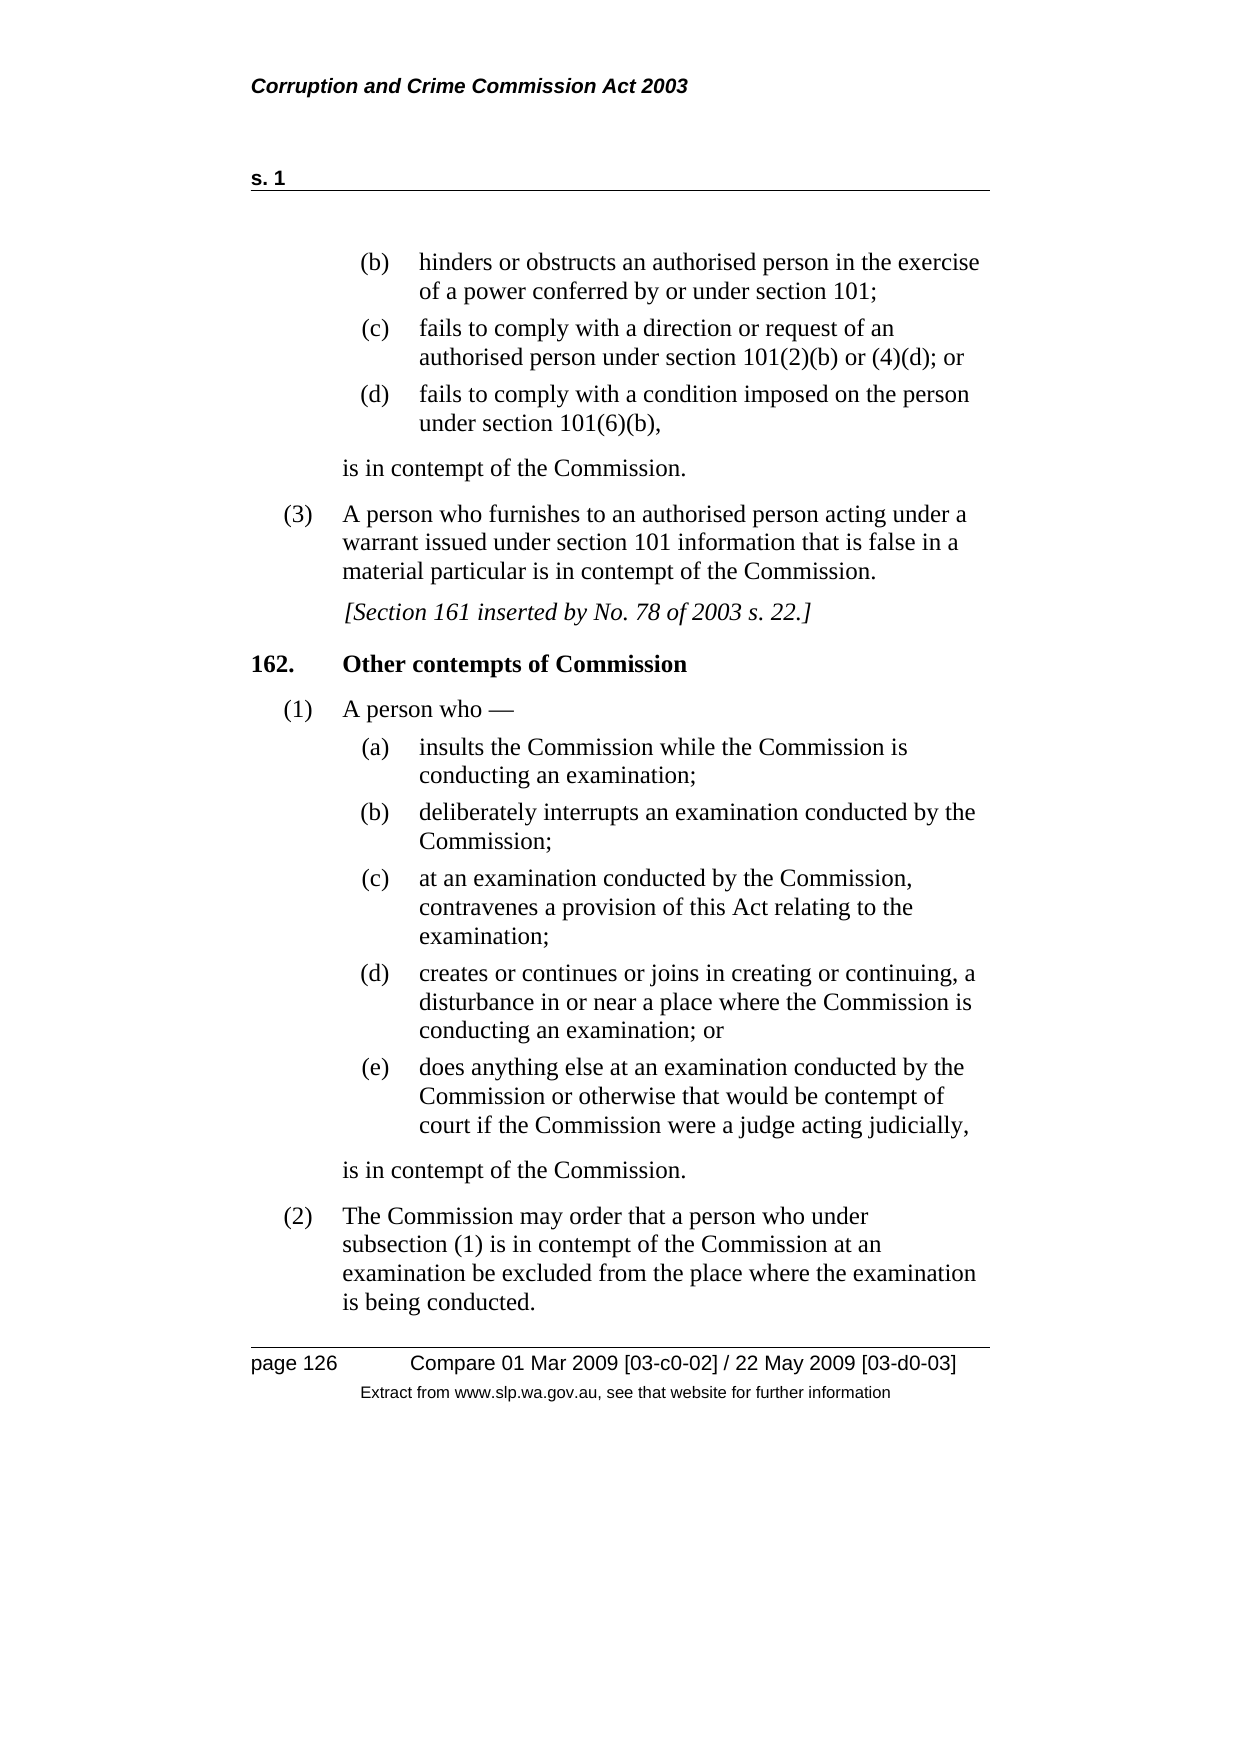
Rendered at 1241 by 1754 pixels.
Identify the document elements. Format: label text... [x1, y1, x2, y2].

text (1) A person who — [251, 694, 990, 723]
text (e) does anything else at an examination conducted by the Commission or otherwise that would be contempt of court if the Commission were a judge acting judicially, [251, 1052, 990, 1139]
text (c) fails to comply with a direction or request of an authorised person under section 101(2)(b) or (4)(d); or [251, 313, 990, 371]
text (a) insults the Commission while the Commission is conducting an examination; [251, 732, 990, 789]
text (3) A person who furnishes to an authorised person acting under a warrant issued under section 101 information that is false in a material particular is in contempt of the Commission. [251, 499, 990, 585]
text (d) fails to comply with a condition imposed on the person under section 101(6)(b), [251, 379, 990, 437]
text is in contempt of the Commission. [251, 453, 990, 482]
text (c) at an examination conducted by the Commission, contravenes a provision of this Act relating to the examination; [251, 863, 990, 949]
text (b) hinders or obstructs an authorised person in the exercise of a power conferred by or under section 101; [251, 247, 990, 305]
text is in contempt of the Commission. [251, 1155, 990, 1184]
text (2) The Commission may order that a person who under subsection (1) is in contempt of the Commission at an examination be excluded from the place where the examination is being conducted. [251, 1201, 990, 1316]
text (d) creates or continues or joins in creating or continuing, a disturbance in or near a place where the Commission is conducting an examination; or [251, 958, 990, 1044]
text (b) deliberately interrupts an examination conducted by the Commission; [251, 797, 990, 855]
subtitle 162. Other contempts of Commission [251, 649, 990, 678]
text [Section 161 inserted by No. 78 of 2003 s. 22.] [251, 597, 990, 626]
